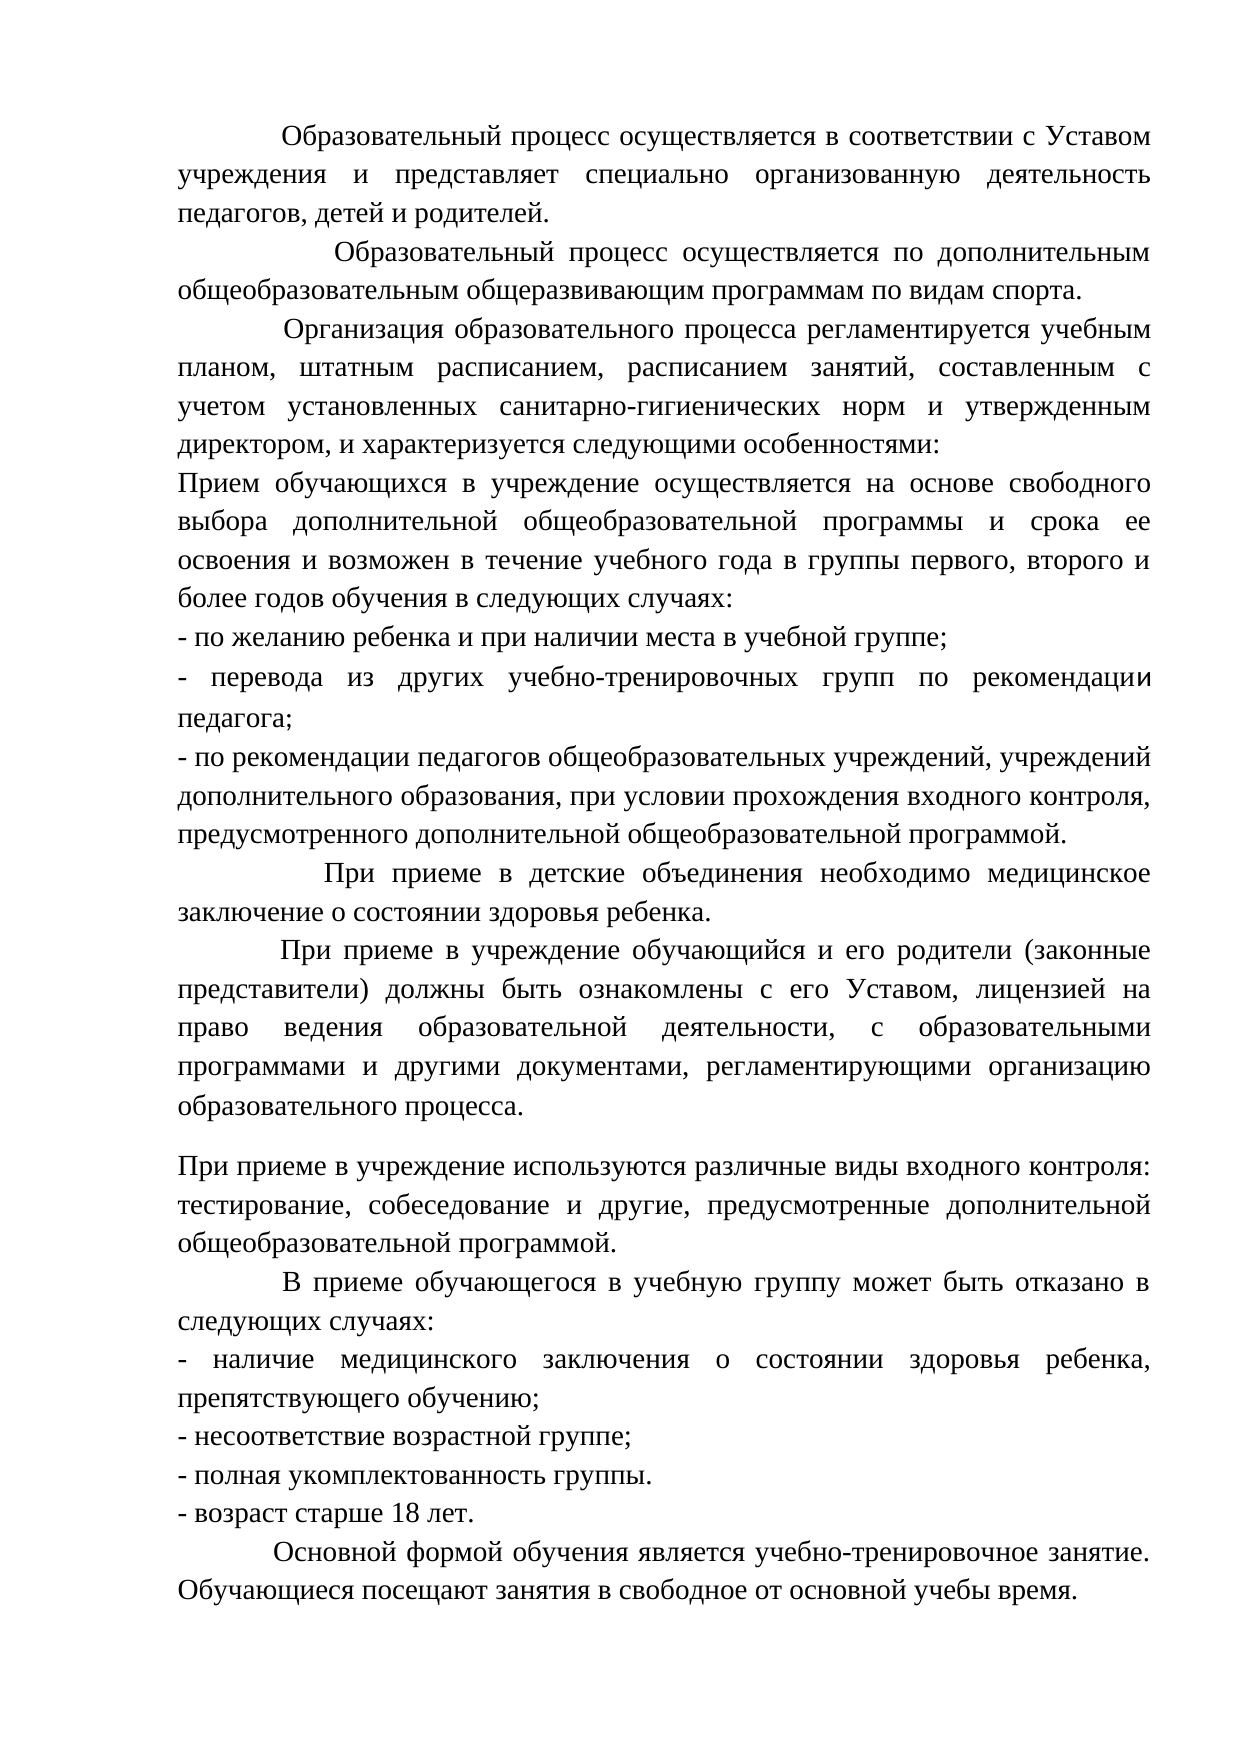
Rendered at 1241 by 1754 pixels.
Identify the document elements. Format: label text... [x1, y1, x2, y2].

text При приеме в учреждение обучающийся и его родители (законные представители) должны быть ознакомлены с его Уставом, лицензией на право ведения образовательной деятельности, с образовательными программами и другими документами, регламентирующими организацию образовательного процесса. [177, 932, 1152, 1122]
text - полная укомплектованность группы. [177, 1457, 1152, 1490]
text При приеме в детские объединения необходимо медицинское заключение о состоянии здоровья ребенка. [177, 855, 1152, 927]
text - по желанию ребенка и при наличии места в учебной группе; [177, 619, 1152, 653]
text - наличие медицинского заключения о состоянии здоровья ребенка, препятствующего обучению; [177, 1341, 1152, 1413]
text Образовательный процесс осуществляется по дополнительным общеобразовательным общеразвивающим программам по видам спорта. [177, 234, 1152, 306]
text - перевода из других учебно-тренировочных групп по рекомендации педагога; [177, 658, 1152, 734]
text Образовательный процесс осуществляется в соответствии с Уставом учреждения и представляет специально организованную деятельность педагогов, детей и родителей. [177, 118, 1152, 229]
text В приеме обучающегося в учебную группу может быть отказано в следующих случаях: [177, 1264, 1152, 1336]
text - возраст старше 18 лет. [177, 1495, 1152, 1529]
text Прием обучающихся в учреждение осуществляется на основе свободного выбора дополнительной общеобразовательной программы и срока ее освоения и возможен в течение учебного года в группы первого, второго и более годов обучения в следующих случаях: [177, 465, 1152, 614]
text - по рекомендации педагогов общеобразовательных учреждений, учреждений дополнительного образования, при условии прохождения входного контроля, предусмотренного дополнительной общеобразовательной программой. [177, 739, 1152, 850]
text Основной формой обучения является учебно-тренировочное занятие. Обучающиеся посещают занятия в свободное от основной учебы время. [177, 1534, 1152, 1606]
text Организация образовательного процесса регламентируется учебным планом, штатным расписанием, расписанием занятий, составленным с учетом установленных санитарно-гигиенических норм и утвержденным директором, и характеризуется следующими особенностями: [177, 311, 1152, 460]
text При приеме в учреждение используются различные виды входного контроля: тестирование, собеседование и другие, предусмотренные дополнительной общеобразовательной программой. [177, 1148, 1152, 1259]
text - несоответствие возрастной группе; [177, 1418, 1152, 1452]
